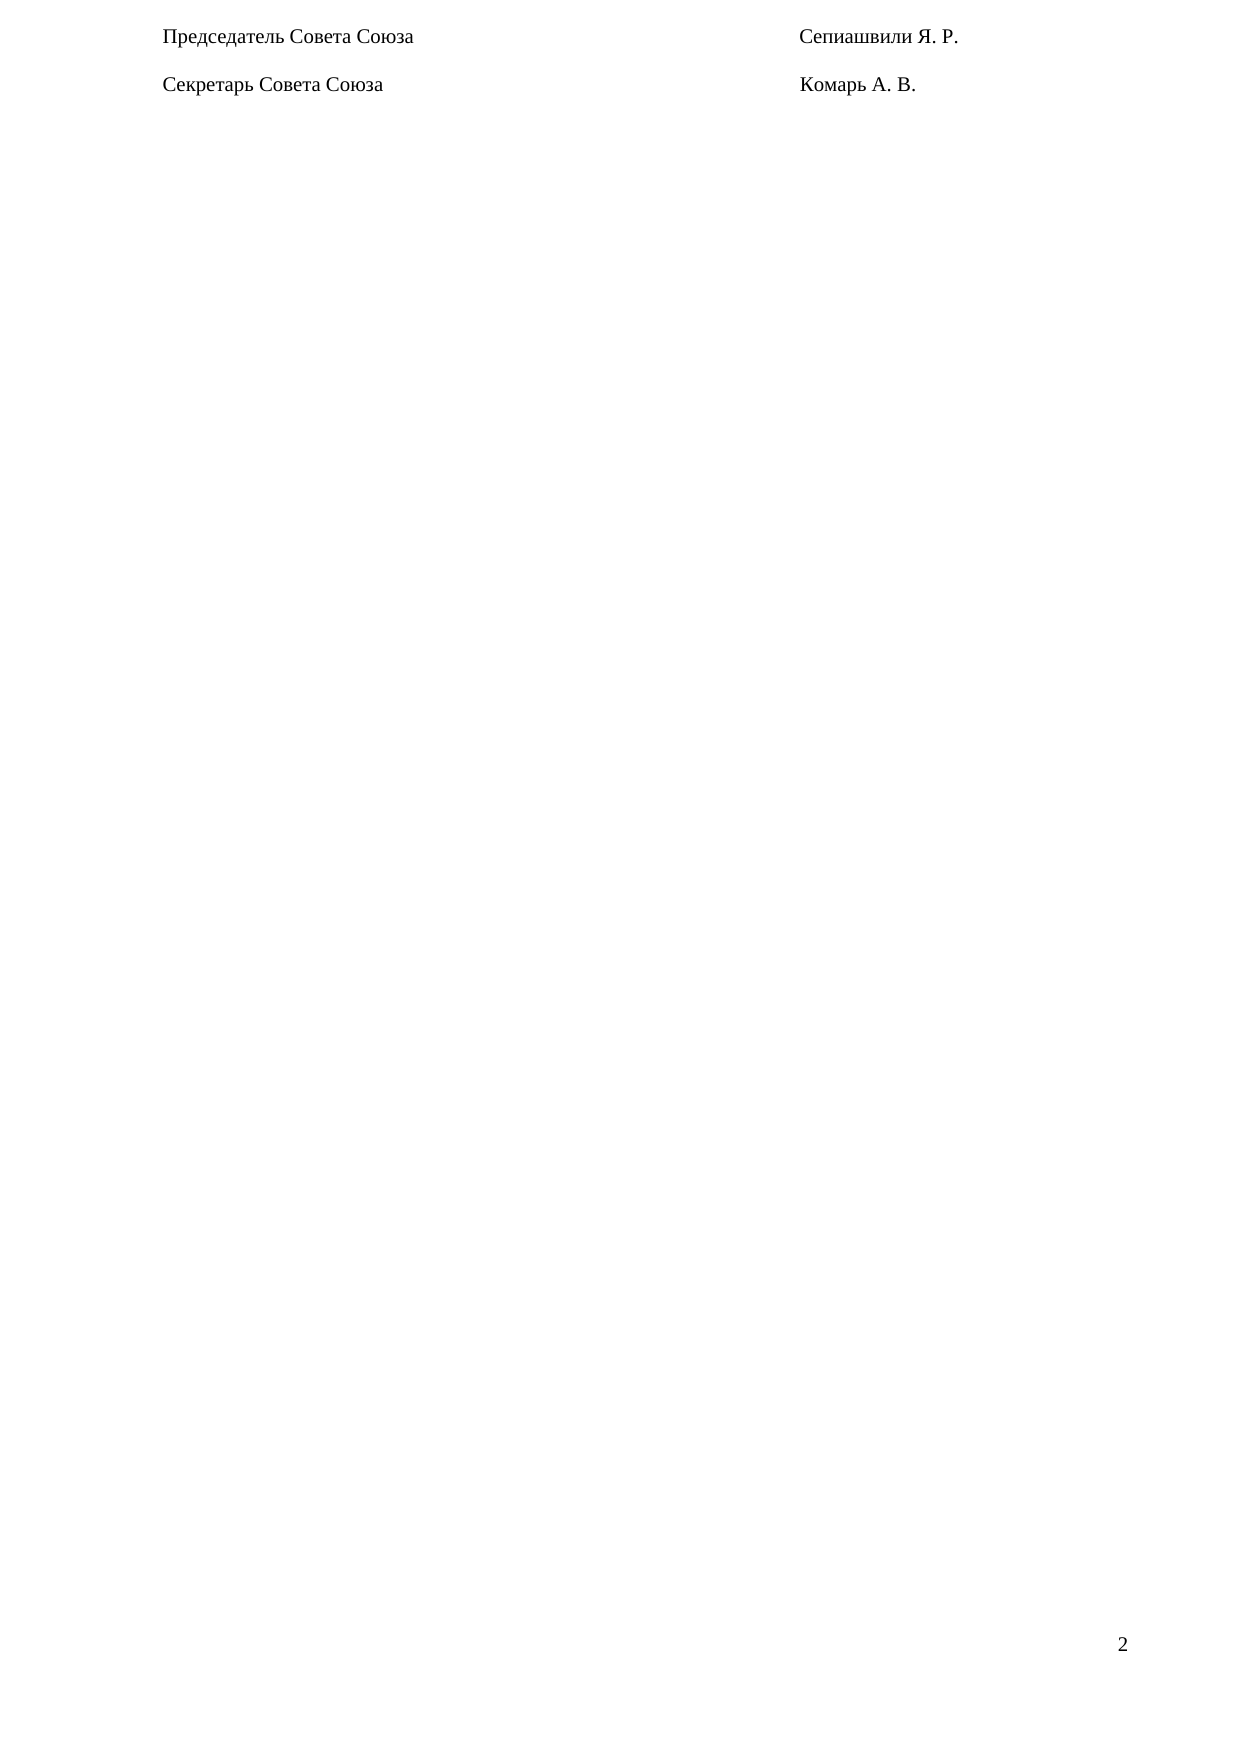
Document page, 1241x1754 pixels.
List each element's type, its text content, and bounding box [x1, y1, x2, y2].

text Секретарь Совета Союза Комарь А. В. [103, 72, 1128, 96]
text Председатель Совета Союза Сепиашвили Я. Р. [103, 24, 1128, 48]
